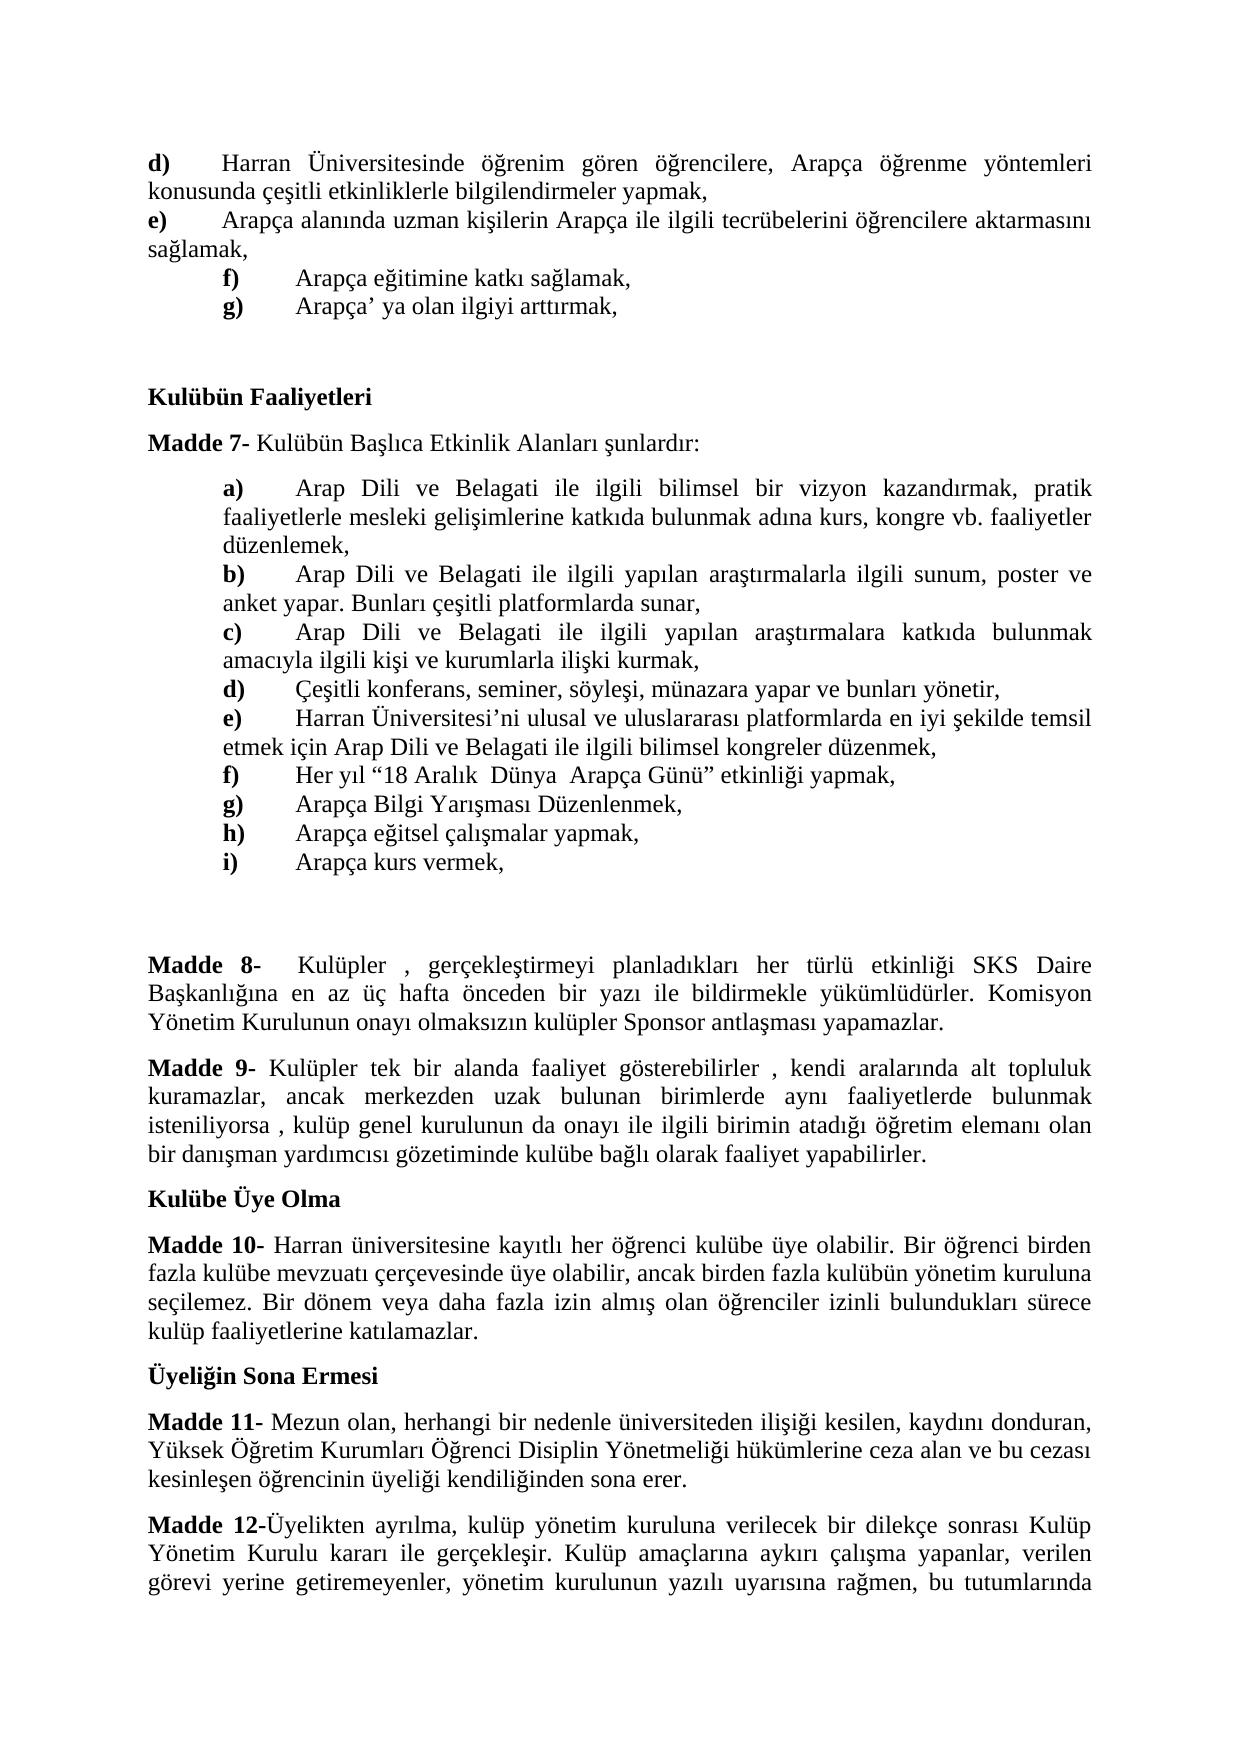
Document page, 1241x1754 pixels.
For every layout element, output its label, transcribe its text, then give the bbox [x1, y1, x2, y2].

text Madde 9- Kulüpler tek bir alanda faaliyet gösterebilirler , kendi aralarında alt topluluk kuramazlar, ancak merkezden uzak bulunan birimlerde aynı faaliyetlerde bulunmak isteniliyorsa , kulüp genel kurulunun da onayı ile ilgili birimin atadığı öğretim elemanı olan bir danışman yardımcısı gözetiminde kulübe bağlı olarak faaliyet yapabilirler. [148, 1053, 1093, 1168]
text Madde 10- Harran üniversitesine kayıtlı her öğrenci kulübe üye olabilir. Bir öğrenci birden fazla kulübe mevzuatı çerçevesinde üye olabilir, ancak birden fazla kulübün yönetim kuruluna seçilemez. Bir dönem veya daha fazla izin almış olan öğrenciler izinli bulundukları sürece kulüp faaliyetlerine katılamazlar. [148, 1230, 1093, 1345]
text Üyeliğin Sona Ermesi [148, 1361, 1093, 1390]
list Çeşitli konferans, seminer, söyleşi, münazara yapar ve bunları yönetir, [223, 674, 1093, 703]
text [148, 1510, 1093, 1596]
list Arapça Bilgi Yarışması Düzenlenmek, [223, 789, 1093, 818]
text Madde 11- Mezun olan, herhangi bir nedenle üniversiteden ilişiği kesilen, kaydını donduran, Yüksek Öğretim Kurumları Öğrenci Disiplin Yönetmeliği hükümlerine ceza alan ve bu cezası kesinleşen öğrencinin üyeliği kendiliğinden sona erer. [148, 1407, 1093, 1493]
list Arapça’ ya olan ilgiyi arttırmak, [223, 291, 1093, 320]
list Arap Dili ve Belagati ile ilgili yapılan araştırmalarla ilgili sunum, poster ve anket yapar. Bunları çeşitli platformlarda sunar, [223, 559, 1093, 617]
text Kulübün Faaliyetleri [148, 382, 1093, 411]
list Harran Üniversitesi’ni ulusal ve uluslararası platformlarda en iyi şekilde temsil etmek için Arap Dili ve Belagati ile ilgili bilimsel kongreler düzenmek, [223, 703, 1093, 761]
text Madde 7- Kulübün Başlıca Etkinlik Alanları şunlardır: [148, 428, 1093, 456]
list Arapça eğitimine katkı sağlamak, [223, 263, 1093, 291]
list Arap Dili ve Belagati ile ilgili bilimsel bir vizyon kazandırmak, pratik faaliyetlerle mesleki gelişimlerine katkıda bulunmak adına kurs, kongre vb. faaliyetler düzenlemek, [223, 473, 1093, 559]
text Kulübe Üye Olma [148, 1184, 1093, 1213]
list Arap Dili ve Belagati ile ilgili yapılan araştırmalara katkıda bulunmak amacıyla ilgili kişi ve kurumlarla ilişki kurmak, [223, 617, 1093, 674]
list Harran Üniversitesinde öğrenim gören öğrencilere, Arapça öğrenme yöntemleri konusunda çeşitli etkinliklerle bilgilendirmeler yapmak, [148, 148, 1093, 205]
list Arapça eğitsel çalışmalar yapmak, [223, 818, 1093, 847]
list Arapça alanında uzman kişilerin Arapça ile ilgili tecrübelerini öğrencilere aktarmasını sağlamak, [148, 205, 1093, 263]
text Madde 8- Kulüpler , gerçekleştirmeyi planladıkları her türlü etkinliği SKS Daire Başkanlığına en az üç hafta önceden bir yazı ile bildirmekle yükümlüdürler. Komisyon Yönetim Kurulunun onayı olmaksızın kulüpler Sponsor antlaşması yapamazlar. [148, 950, 1093, 1036]
list Her yıl “18 Aralık Dünya Arapça Günü” etkinliği yapmak, [223, 761, 1093, 789]
list Arapça kurs vermek, [223, 847, 1093, 876]
